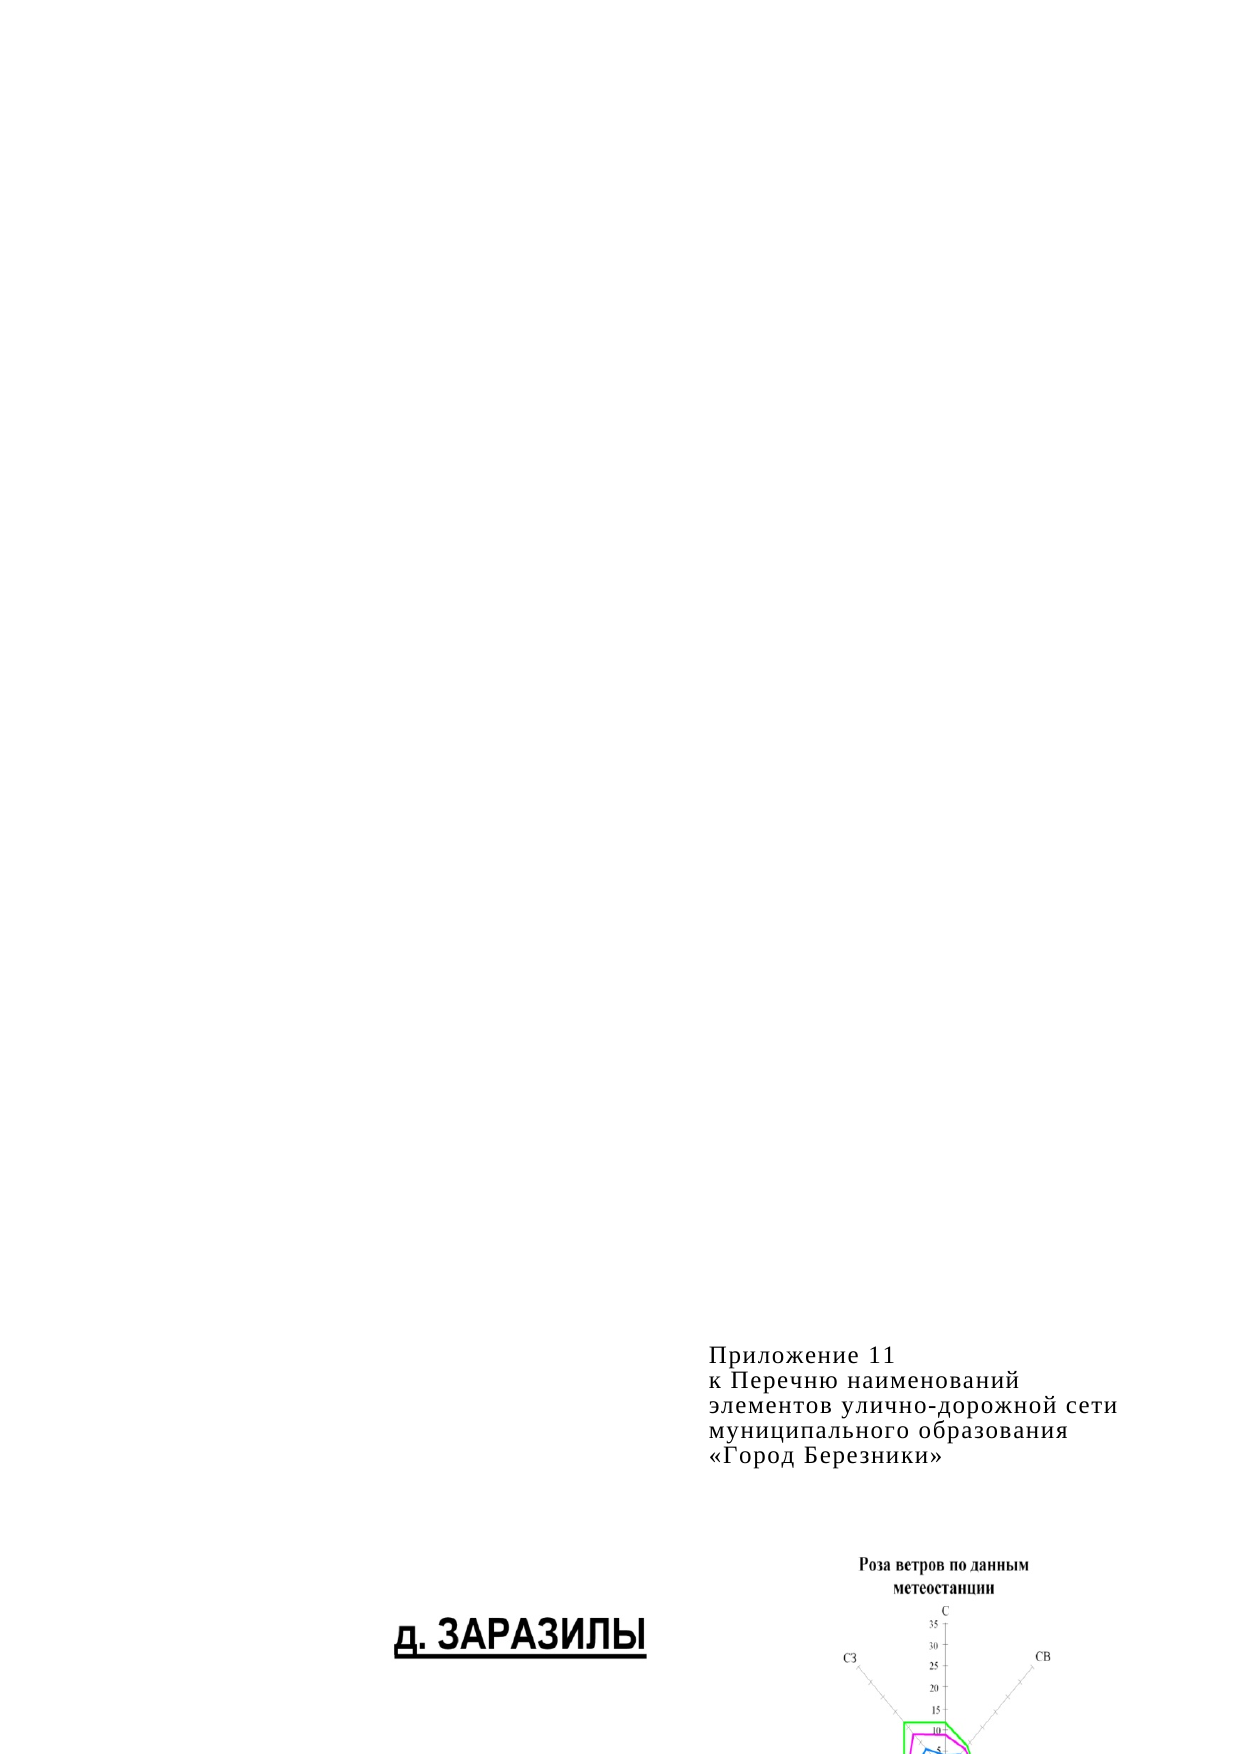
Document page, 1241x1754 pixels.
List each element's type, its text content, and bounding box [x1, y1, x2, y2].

text «Город Березники» [709, 1443, 1152, 1468]
text элементов улично-дорожной сети муниципального образования [709, 1393, 1152, 1443]
text Приложение 11 [709, 1343, 1152, 1368]
picture [213, 1501, 1138, 1754]
text к Перечню наименований [709, 1368, 1152, 1393]
